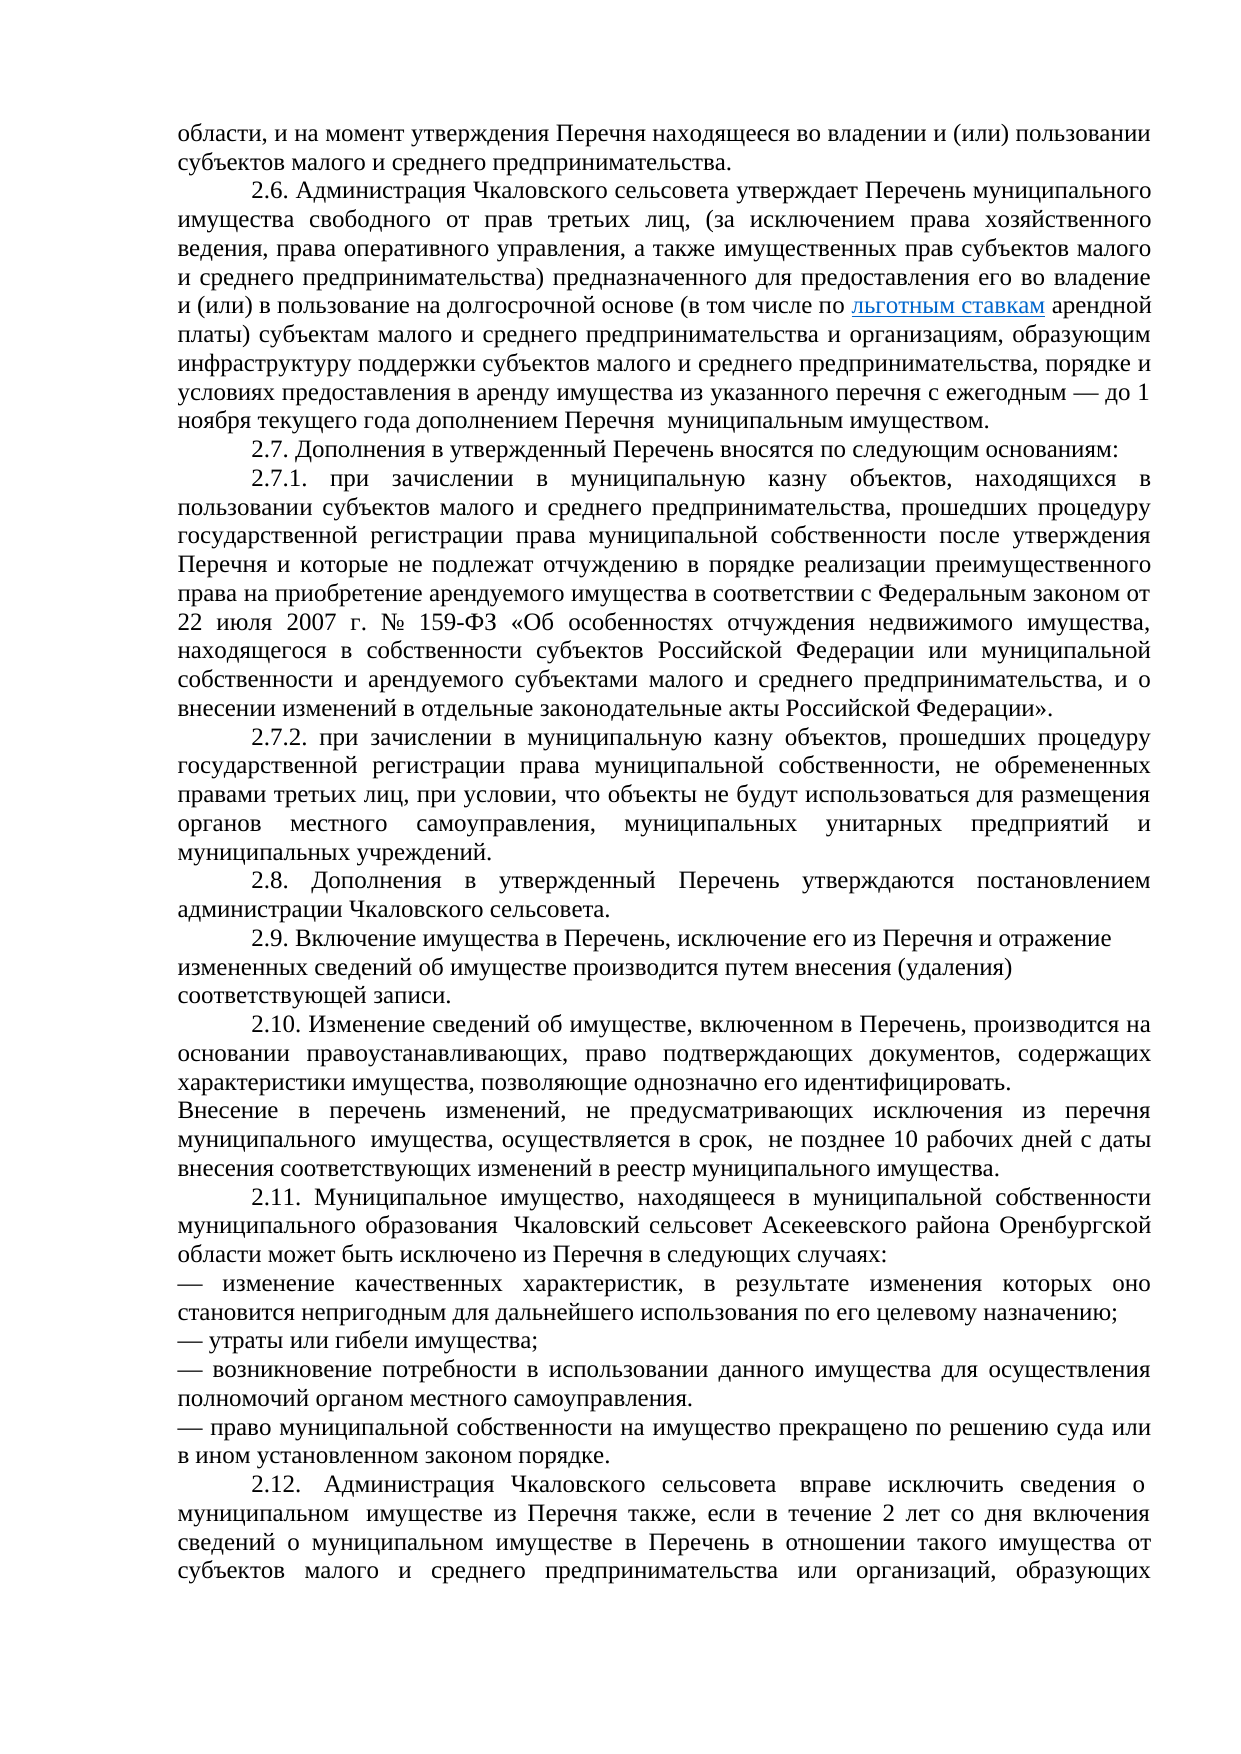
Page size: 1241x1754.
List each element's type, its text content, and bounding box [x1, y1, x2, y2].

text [177, 1469, 1152, 1584]
text 2.10. Изменение сведений об имуществе, включенном в Перечень, производится на основании правоустанавливающих, право подтверждающих документов, содержащих характеристики имущества, позволяющие однозначно его идентифицировать. [177, 1009, 1152, 1096]
text — утраты или гибели имущества; [177, 1326, 1152, 1354]
text Внесение в перечень изменений, не предусматривающих исключения из перечня муниципального имущества, осуществляется в срок, не позднее 10 рабочих дней с даты внесения соответствующих изменений в реестр муниципального имущества. [177, 1096, 1152, 1182]
text 2.11. Муниципальное имущество, находящееся в муниципальной собственности муниципального образования Чкаловский сельсовет Асекеевского района Оренбургской области может быть исключено из Перечня в следующих случаях: [177, 1182, 1152, 1268]
text 2.9. Включение имущества в Перечень, исключение его из Перечня и отражение измененных сведений об имуществе производится путем внесения (удаления) соответствующей записи. [177, 923, 1152, 1009]
text — возникновение потребности в использовании данного имущества для осуществления полномочий органом местного самоуправления. [177, 1354, 1152, 1412]
text 2.7. Дополнения в утвержденный Перечень вносятся по следующим основаниям: [177, 434, 1152, 463]
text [177, 118, 1152, 176]
text 2.7.1. при зачислении в муниципальную казну объектов, находящихся в пользовании субъектов малого и среднего предпринимательства, прошедших процедуру государственной регистрации права муниципальной собственности после утверждения Перечня и которые не подлежат отчуждению в порядке реализации преимущественного права на приобретение арендуемого имущества в соответствии с Федеральным законом от 22 июля 2007 г. № 159-ФЗ «Об особенностях отчуждения недвижимого имущества, находящегося в собственности субъектов Российской Федерации или муниципальной собственности и арендуемого субъектами малого и среднего предпринимательства, и о внесении изменений в отдельные законодательные акты Российской Федерации». [177, 463, 1152, 722]
text — изменение качественных характеристик, в результате изменения которых оно становится непригодным для дальнейшего использования по его целевому назначению; [177, 1268, 1152, 1326]
text — право муниципальной собственности на имущество прекращено по решению суда или в ином установленном законом порядке. [177, 1412, 1152, 1469]
text 2.6. Администрация Чкаловского сельсовета утверждает Перечень муниципального имущества свободного от прав третьих лиц, (за исключением права хозяйственного ведения, права оперативного управления, а также имущественных прав субъектов малого и среднего предпринимательства) предназначенного для предоставления его во владение и (или) в пользование на долгосрочной основе (в том числе по льготным ставкам арендной платы) субъектам малого и среднего предпринимательства и организациям, образующим инфраструктуру поддержки субъектов малого и среднего предпринимательства, порядке и условиях предоставления в аренду имущества из указанного перечня с ежегодным — до 1 ноября текущего года дополнением Перечня муниципальным имуществом. [177, 176, 1152, 434]
text 2.7.2. при зачислении в муниципальную казну объектов, прошедших процедуру государственной регистрации права муниципальной собственности, не обремененных правами третьих лиц, при условии, что объекты не будут использоваться для размещения органов местного самоуправления, муниципальных унитарных предприятий и муниципальных учреждений. [177, 722, 1152, 866]
text 2.8. Дополнения в утвержденный Перечень утверждаются постановлением администрации Чкаловского сельсовета. [177, 866, 1152, 923]
